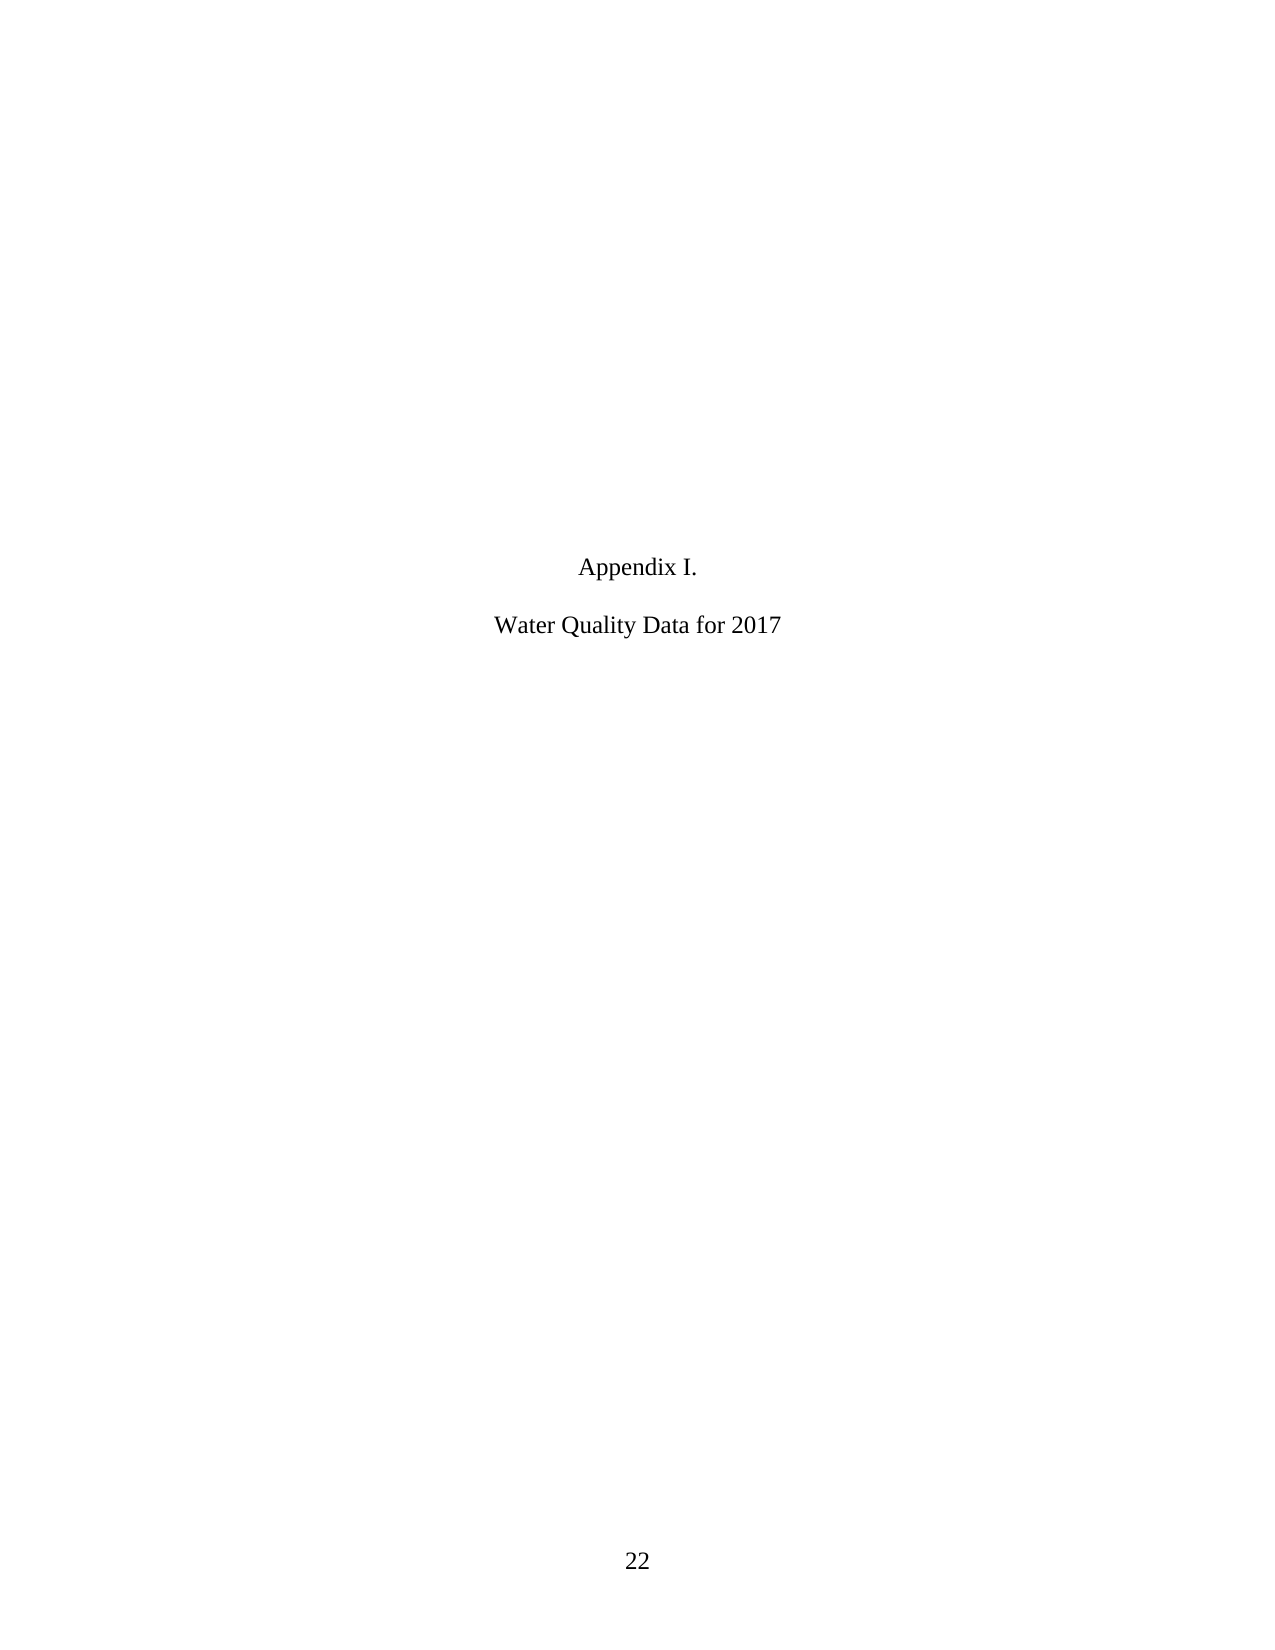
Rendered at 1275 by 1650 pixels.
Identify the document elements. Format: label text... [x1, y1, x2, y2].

text Appendix I. [150, 552, 1125, 581]
text Water Quality Data for 2017 [150, 610, 1125, 639]
